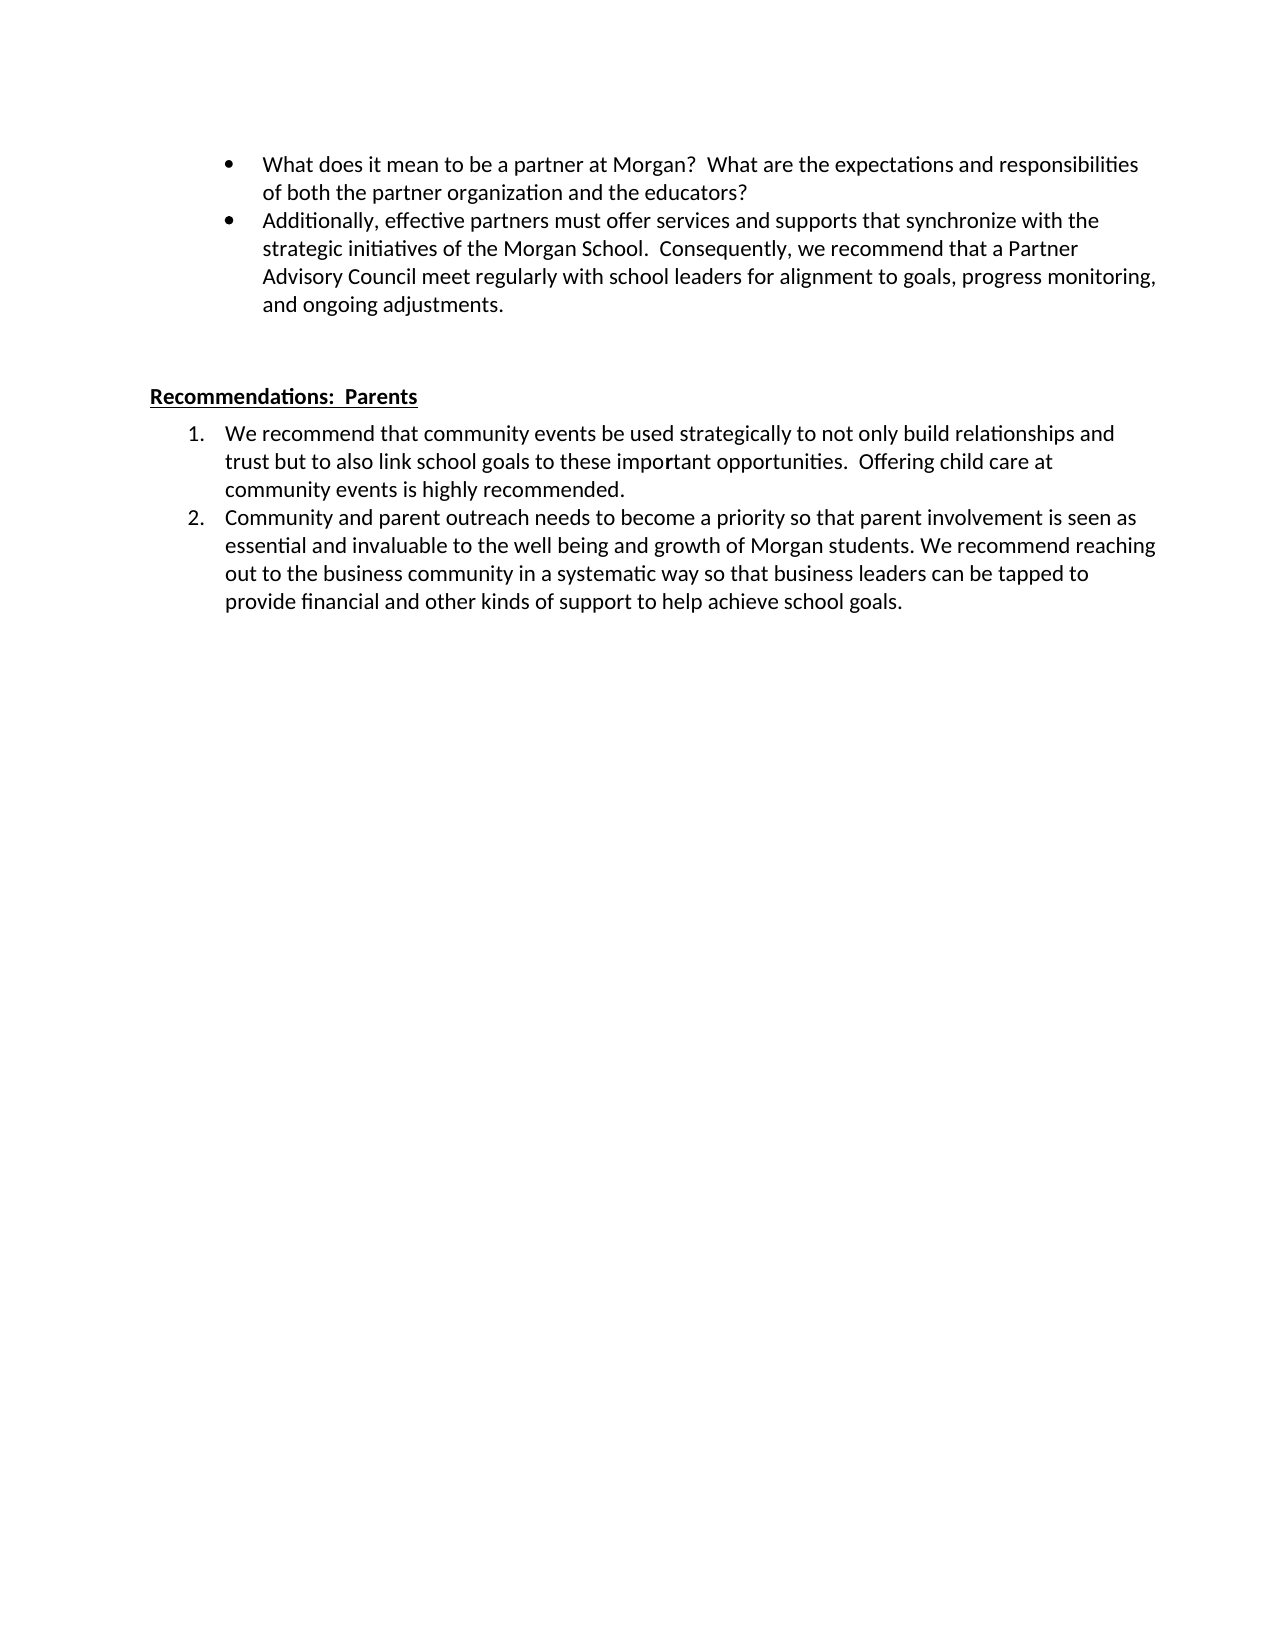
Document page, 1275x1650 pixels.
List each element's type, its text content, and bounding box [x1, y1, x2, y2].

list We recommend that community events be used strategically to not only build relationships and trust but to also link school goals to these important opportunities. Offering child care at community events is highly recommended. [187, 419, 1162, 503]
text Recommendations: Parents [150, 382, 1162, 411]
list Community and parent outreach needs to become a priority so that parent involvement is seen as essential and invaluable to the well being and growth of Morgan students. We recommend reaching out to the business community in a systematic way so that business leaders can be tapped to provide financial and other kinds of support to help achieve school goals. [150, 503, 1125, 615]
list What does it mean to be a partner at Morgan? What are the expectations and responsibilities of both the partner organization and the educators? [225, 150, 1162, 206]
list Additionally, effective partners must offer services and supports that synchronize with the strategic initiatives of the Morgan School. Consequently, we recommend that a Partner Advisory Council meet regularly with school leaders for alignment to goals, progress monitoring, and ongoing adjustments. [225, 206, 1162, 318]
